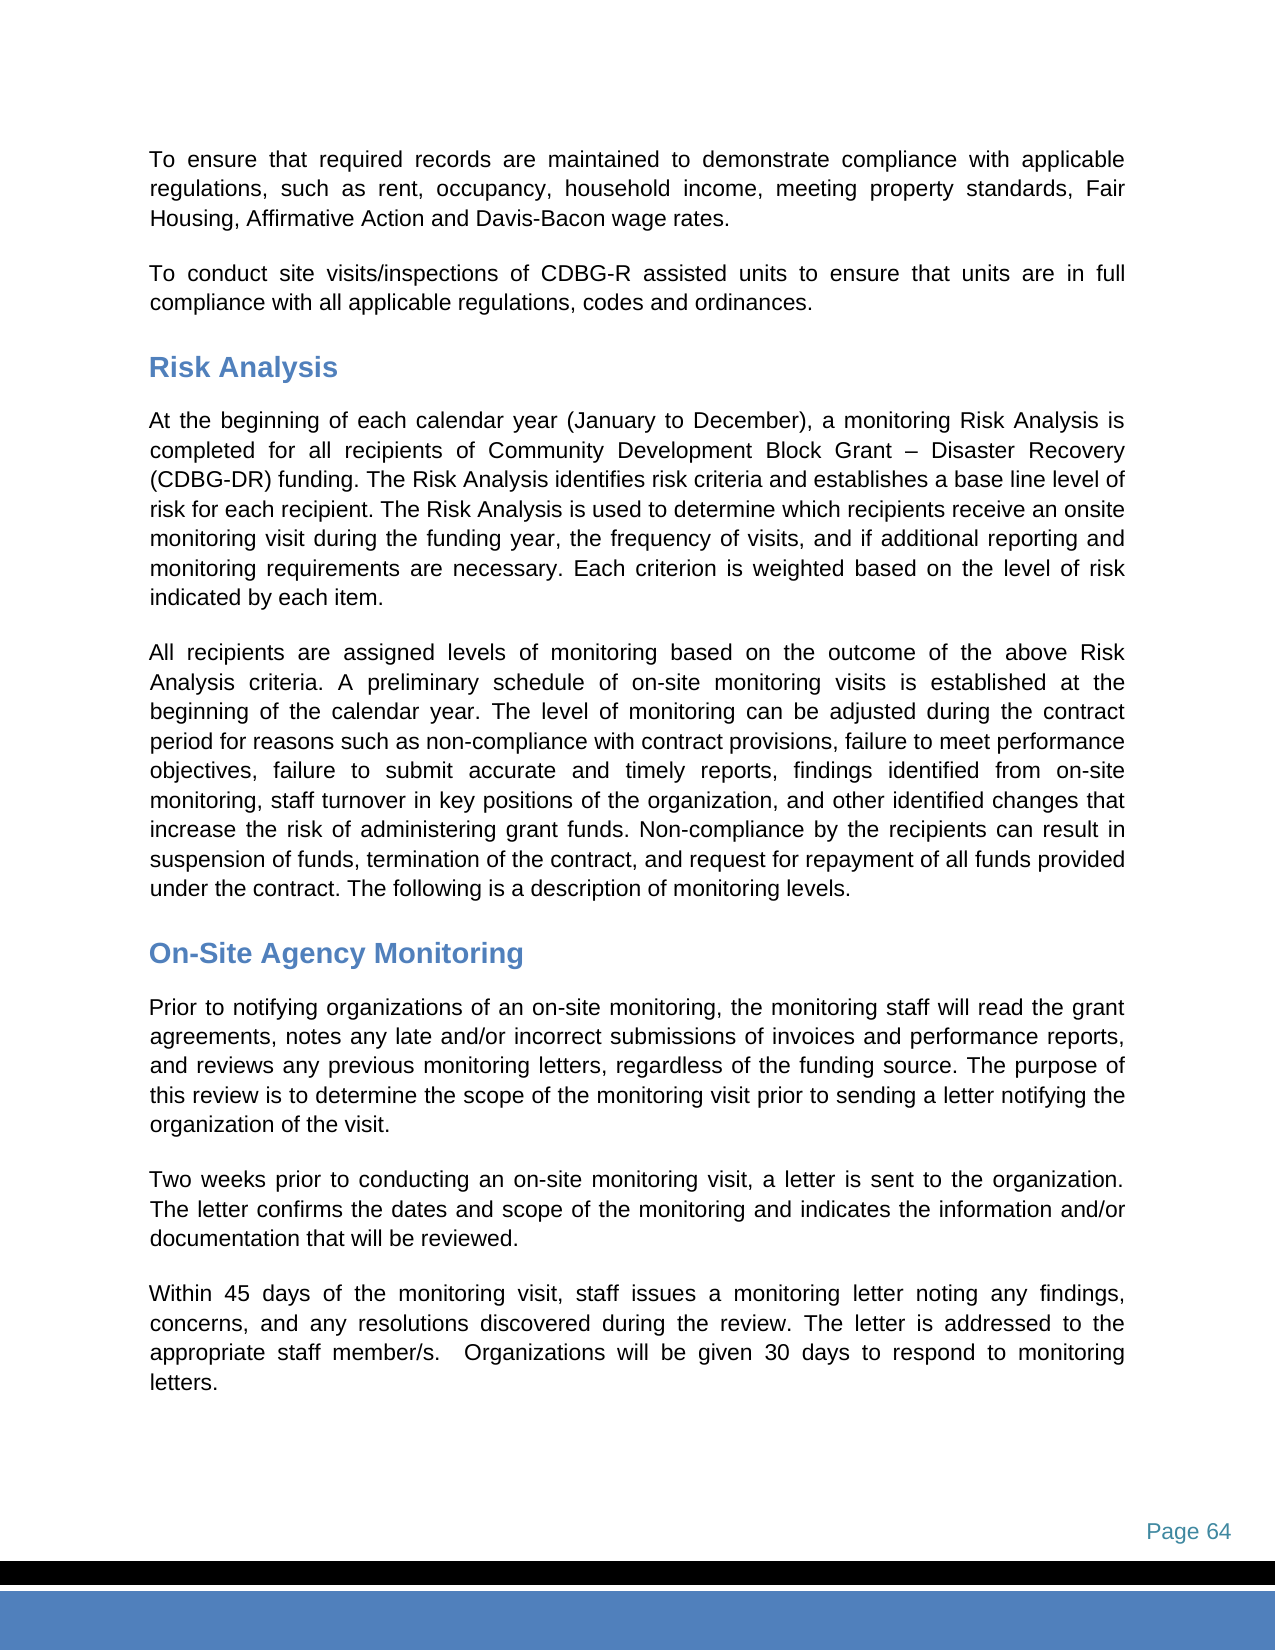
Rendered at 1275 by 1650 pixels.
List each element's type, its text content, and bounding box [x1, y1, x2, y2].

text Prior to notifying organizations of an on-site monitoring, the monitoring staff will read the grant agreements, notes any late and/or incorrect submissions of invoices and performance reports, and reviews any previous monitoring letters, regardless of the funding source. The purpose of this review is to determine the scope of the monitoring visit prior to sending a letter notifying the organization of the visit. [148, 993, 1126, 1138]
text All recipients are assigned levels of monitoring based on the outcome of the above Risk Analysis criteria. A preliminary schedule of on-site monitoring visits is established at the beginning of the calendar year. The level of monitoring can be adjusted during the contract period for reasons such as non-compliance with contract provisions, failure to meet performance objectives, failure to submit accurate and timely reports, findings identified from on-site monitoring, staff turnover in key positions of the organization, and other identified changes that increase the risk of administering grant funds. Non-compliance by the recipients can result in suspension of funds, termination of the contract, and request for repayment of all funds provided under the contract. The following is a description of monitoring levels. [148, 639, 1126, 901]
subtitle Risk Analysis [149, 350, 1181, 383]
text At the beginning of each calendar year (January to December), a monitoring Risk Analysis is completed for all recipients of Community Development Block Grant – Disaster Recovery (CDBG-DR) funding. The Risk Analysis identifies risk criteria and establishes a base line level of risk for each recipient. The Risk Analysis is used to determine which recipients receive an onsite monitoring visit during the funding year, the frequency of visits, and if additional reporting and monitoring requirements are necessary. Each criterion is weighted based on the level of risk indicated by each item. [148, 407, 1126, 611]
subtitle On-Site Agency Monitoring [149, 936, 1181, 969]
text Within 45 days of the monitoring visit, staff issues a monitoring letter noting any findings, concerns, and any resolutions discovered during the review. The letter is addressed to the appropriate staff member/s. Organizations will be given 30 days to respond to monitoring letters. [148, 1280, 1126, 1395]
text To conduct site visits/inspections of CDBG-R assisted units to ensure that units are in full compliance with all applicable regulations, codes and ordinances. [148, 259, 1126, 315]
text Two weeks prior to conducting an on-site monitoring visit, a letter is sent to the organization. The letter confirms the dates and scope of the monitoring and indicates the information and/or documentation that will be reviewed. [148, 1166, 1126, 1252]
text To ensure that required records are maintained to demonstrate compliance with applicable regulations, such as rent, occupancy, household income, meeting property standards, Fair Housing, Affirmative Action and Davis-Bacon wage rates. [148, 146, 1126, 231]
